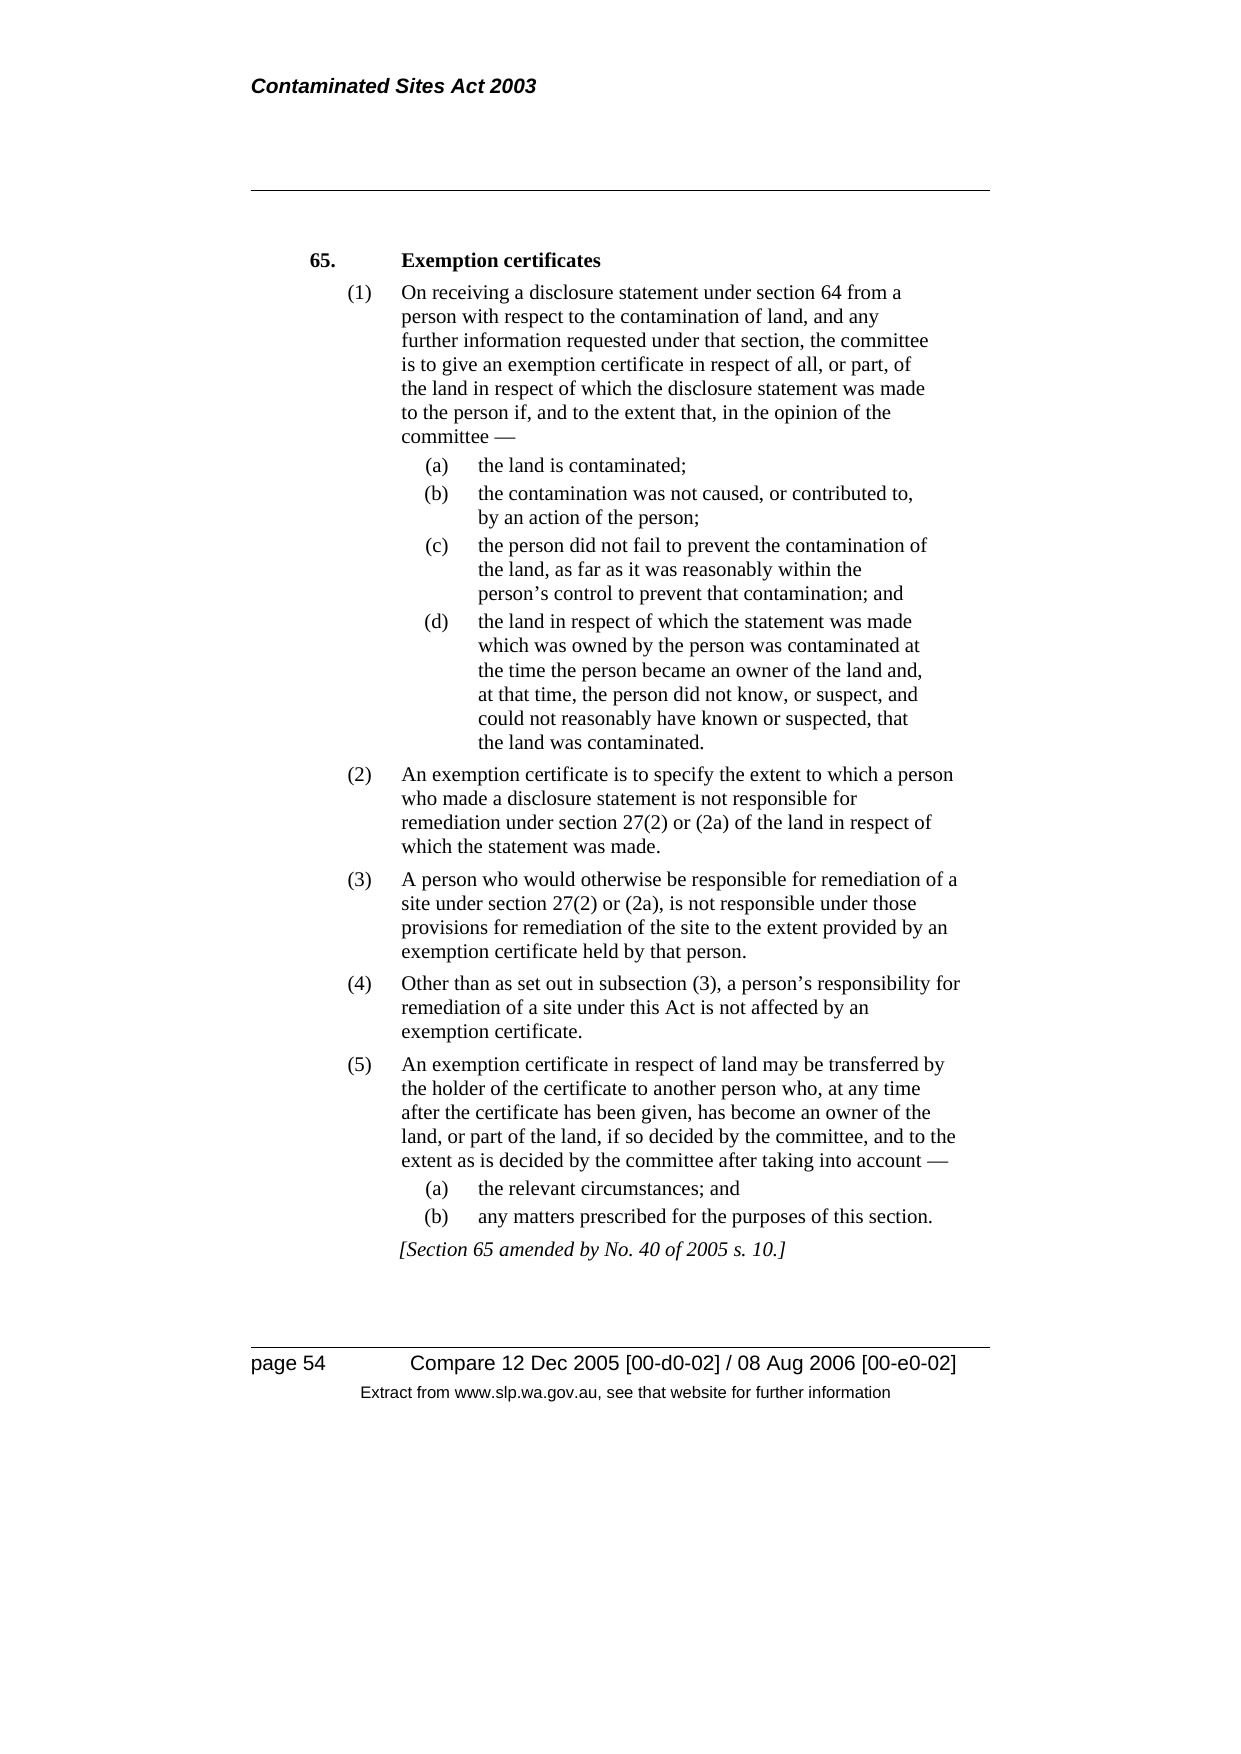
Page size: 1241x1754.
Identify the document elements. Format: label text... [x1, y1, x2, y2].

text (a) the land is contaminated; [389, 452, 931, 477]
text [Section 65 amended by No. 40 of 2005 s. 10.] [309, 1237, 960, 1261]
text (a) the relevant circumstances; and [389, 1176, 960, 1200]
text (4) Other than as set out in subsection (3), a person’s responsibility for remediation of a site under this Act is not affected by an exemption certificate. [312, 971, 960, 1043]
text (b) any matters prescribed for the purposes of this section. [389, 1204, 960, 1228]
text (3) A person who would otherwise be responsible for remediation of a site under section 27(2) or (2a), is not responsible under those provisions for remediation of the site to the extent provided by an exemption certificate held by that person. [312, 867, 960, 963]
subtitle 65. Exemption certificates [309, 247, 931, 272]
text (1) On receiving a disclosure statement under section 64 from a person with respect to the contamination of land, and any further information requested under that section, the committee is to give an exemption certificate in respect of all, or part, of the land in respect of which the disclosure statement was made to the person if, and to the extent that, in the opinion of the committee — [312, 280, 931, 448]
text (2) An exemption certificate is to specify the extent to which a person who made a disclosure statement is not responsible for remediation under section 27(2) or (2a) of the land in respect of which the statement was made. [312, 762, 960, 858]
text (b) the contamination was not caused, or contributed to, by an action of the person; [389, 481, 931, 529]
text (5) An exemption certificate in respect of land may be transferred by the holder of the certificate to another person who, at any time after the certificate has been given, has become an owner of the land, or part of the land, if so decided by the committee, and to the extent as is decided by the committee after taking into account — [312, 1052, 960, 1172]
text (c) the person did not fail to prevent the contamination of the land, as far as it was reasonably within the person’s control to prevent that contamination; and [389, 533, 931, 605]
text (d) the land in respect of which the statement was made which was owned by the person was contaminated at the time the person became an owner of the land and, at that time, the person did not know, or suspect, and could not reasonably have known or suspected, that the land was contaminated. [389, 609, 931, 754]
